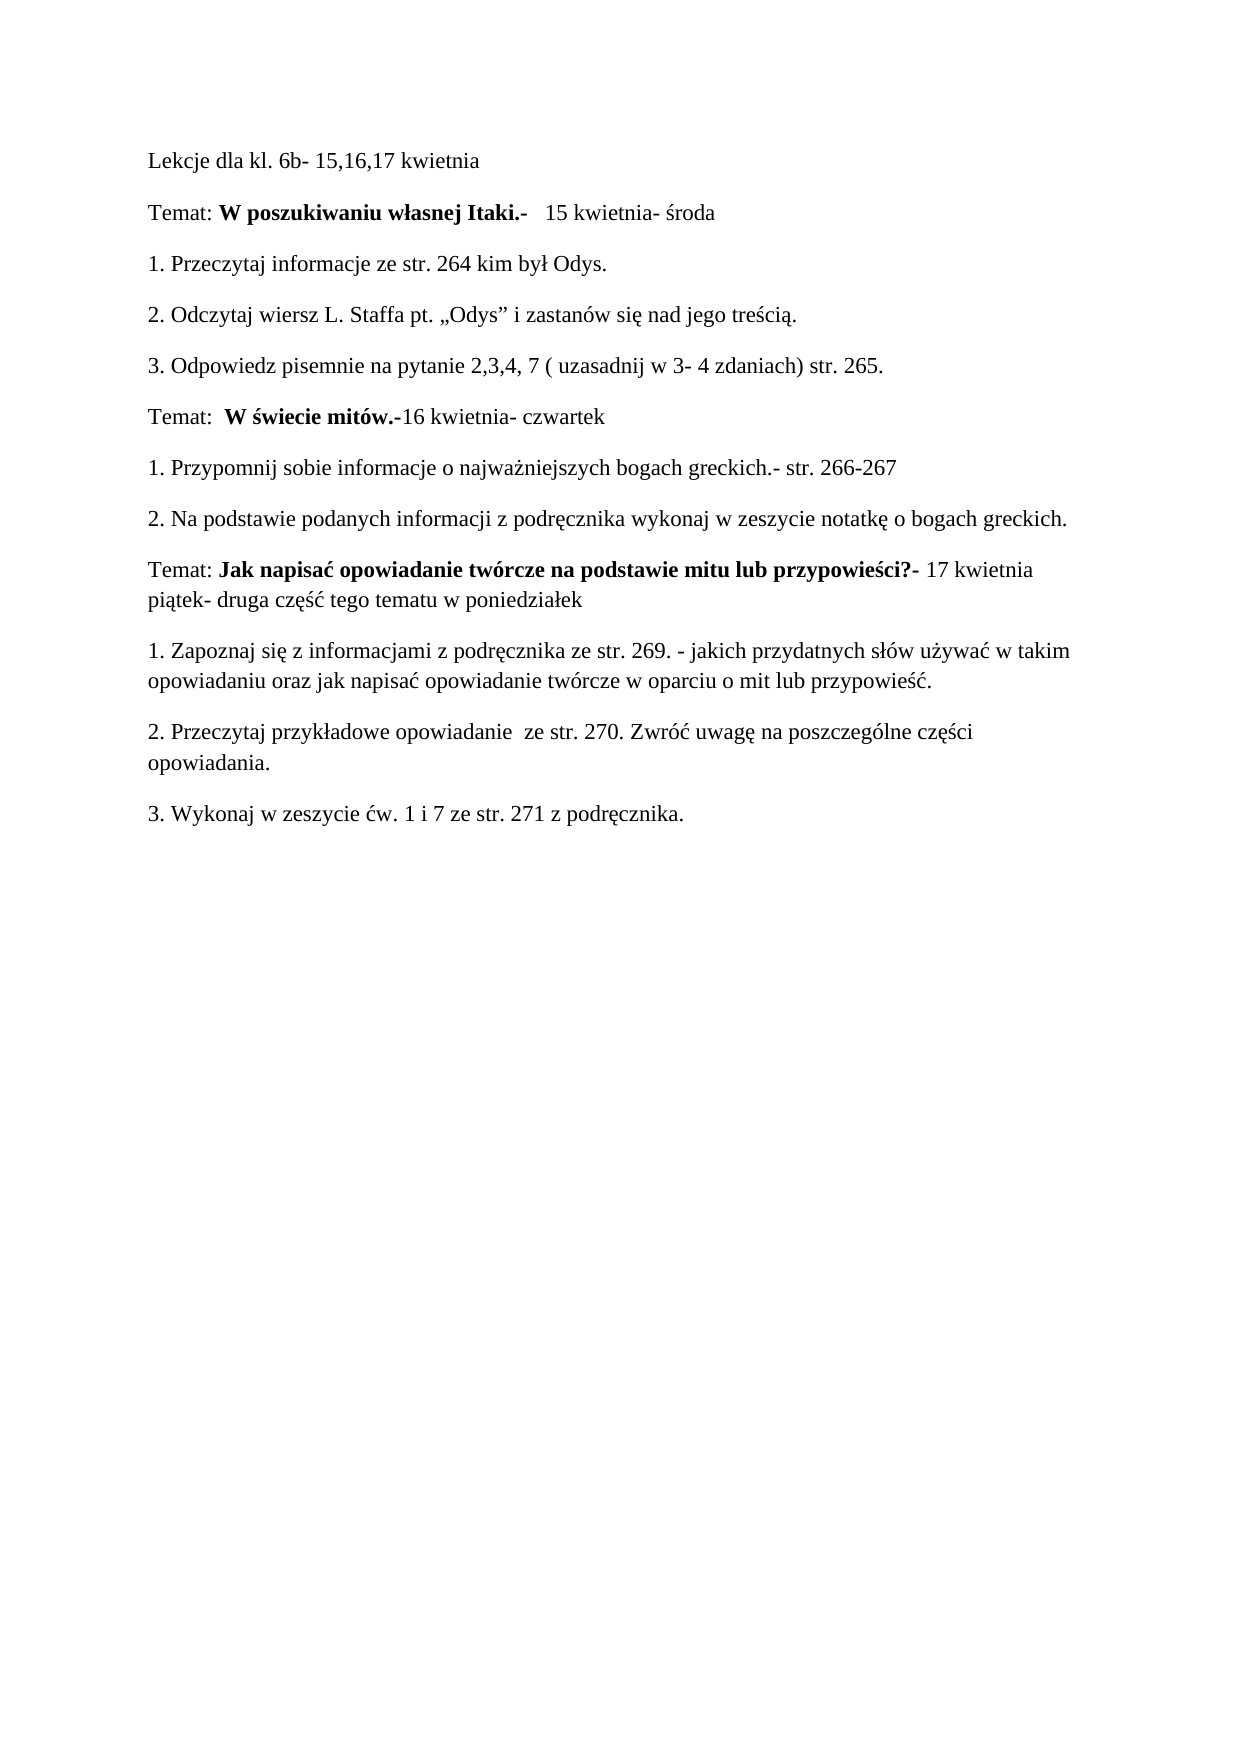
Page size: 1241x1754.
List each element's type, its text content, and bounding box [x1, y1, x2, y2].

text 2. Przeczytaj przykładowe opowiadanie ze str. 270. Zwróć uwagę na poszczególne części opowiadania. [148, 718, 1093, 775]
text 1. Przeczytaj informacje ze str. 264 kim był Odys. [148, 250, 1093, 276]
text 3. Odpowiedz pisemnie na pytanie 2,3,4, 7 ( uzasadnij w 3- 4 zdaniach) str. 265. [148, 352, 1093, 378]
text Lekcje dla kl. 6b- 15,16,17 kwietnia [148, 148, 1093, 174]
text Temat: W świecie mitów.-16 kwietnia- czwartek [148, 403, 1093, 429]
text 2. Odczytaj wiersz L. Staffa pt. „Odys” i zastanów się nad jego treścią. [148, 301, 1093, 327]
text Temat: Jak napisać opowiadanie twórcze na podstawie mitu lub przypowieści?- 17 kwietnia piątek- druga część tego tematu w poniedziałek [148, 556, 1093, 612]
text Temat: W poszukiwaniu własnej Itaki.- 15 kwietnia- środa [148, 199, 1093, 225]
text 1. Przypomnij sobie informacje o najważniejszych bogach greckich.- str. 266-267 [148, 454, 1093, 480]
text 2. Na podstawie podanych informacji z podręcznika wykonaj w zeszycie notatkę o bogach greckich. [148, 505, 1093, 531]
text 3. Wykonaj w zeszycie ćw. 1 i 7 ze str. 271 z podręcznika. [148, 800, 1093, 826]
text 1. Zapoznaj się z informacjami z podręcznika ze str. 269. - jakich przydatnych słów używać w takim opowiadaniu oraz jak napisać opowiadanie twórcze w oparciu o mit lub przypowieść. [148, 637, 1093, 694]
